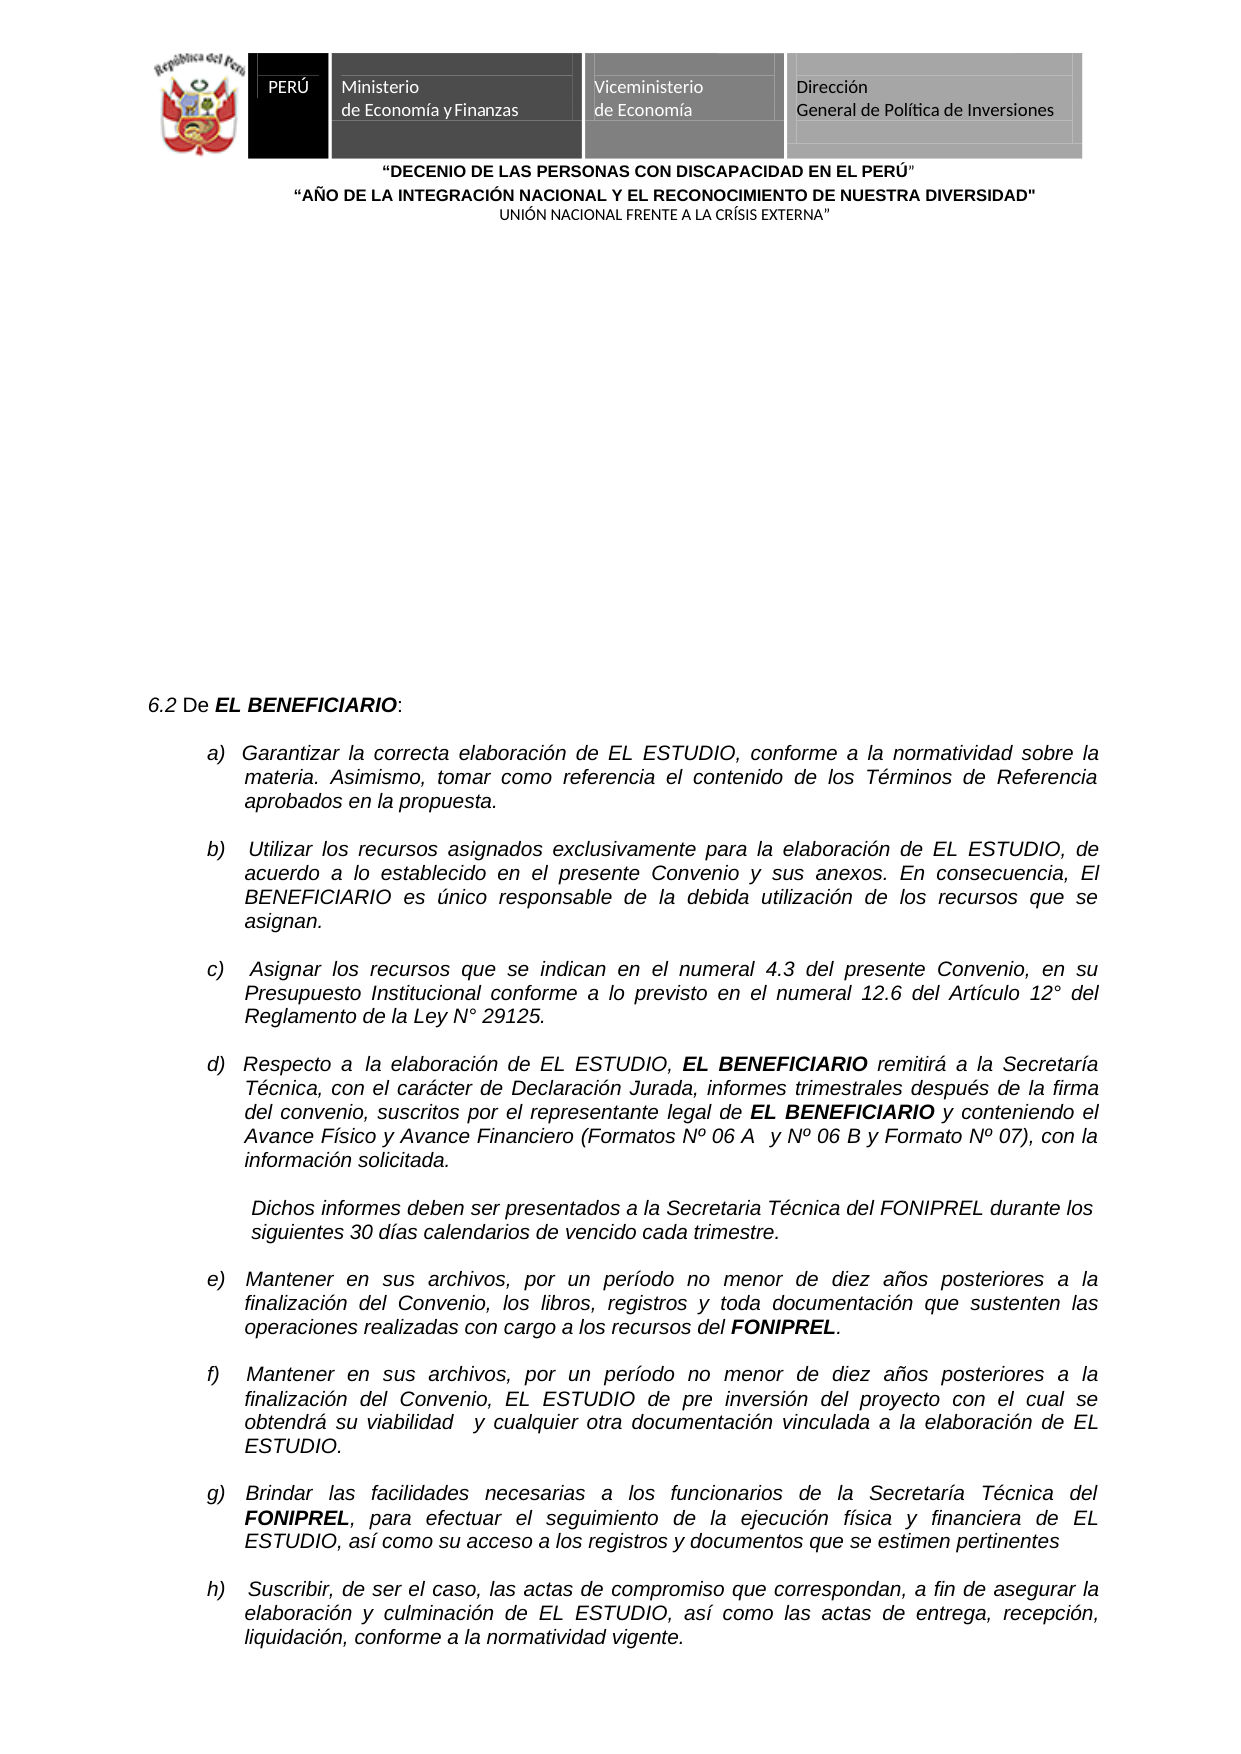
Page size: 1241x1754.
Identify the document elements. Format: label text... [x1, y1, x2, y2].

text b) Utilizar los recursos asignados exclusivamente para la elaboración de EL ESTUDIO, de acuerdo a lo establecido en el presente Convenio y sus anexos. En consecuencia, El BENEFICIARIO es único responsable de la debida utilización de los recursos que se asignan. [207, 837, 1099, 932]
text a) Garantizar la correcta elaboración de EL ESTUDIO, conforme a la normatividad sobre la materia. Asimismo, tomar como referencia el contenido de los Términos de Referencia aprobados en la propuesta. [207, 741, 1099, 813]
text g) Brindar las facilidades necesarias a los funcionarios de la Secretaría Técnica del FONIPREL, para efectuar el seguimiento de la ejecución física y financiera de EL ESTUDIO, así como su acceso a los registros y documentos que se estimen pertinentes [207, 1482, 1099, 1553]
text 6.2 De EL BENEFICIARIO: [148, 83, 1144, 717]
text Dichos informes deben ser presentados a la Secretaria Técnica del FONIPREL durante los siguientes 30 días calendarios de vencido cada trimestre. [251, 1196, 1099, 1244]
picture [153, 54, 245, 83]
text c) Asignar los recursos que se indican en el numeral 4.3 del presente Convenio, en su Presupuesto Institucional conforme a lo previsto en el numeral 12.6 del Artículo 12° del Reglamento de la Ley N° 29125. [207, 956, 1099, 1028]
text d) Respecto a la elaboración de EL ESTUDIO, EL BENEFICIARIO remitirá a la Secretaría Técnica, con el carácter de Declaración Jurada, informes trimestrales después de la firma del convenio, suscritos por el representante legal de EL BENEFICIARIO y conteniendo el Avance Físico y Avance Financiero (Formatos Nº 06 A y Nº 06 B y Formato Nº 07), con la información solicitada. [207, 1052, 1099, 1172]
text e) Mantener en sus archivos, por un período no menor de diez años posteriores a la finalización del Convenio, los libros, registros y toda documentación que sustenten las operaciones realizadas con cargo a los recursos del FONIPREL. [207, 1268, 1099, 1339]
text f) Mantener en sus archivos, por un período no menor de diez años posteriores a la finalización del Convenio, EL ESTUDIO de pre inversión del proyecto con el cual se obtendrá su viabilidad y cualquier otra documentación vinculada a la elaboración de EL ESTUDIO. [207, 1363, 1099, 1458]
text h) Suscribir, de ser el caso, las actas de compromiso que correspondan, a fin de asegurar la elaboración y culminación de EL ESTUDIO, así como las actas de entrega, recepción, liquidación, conforme a la normatividad vigente. [207, 1577, 1099, 1649]
